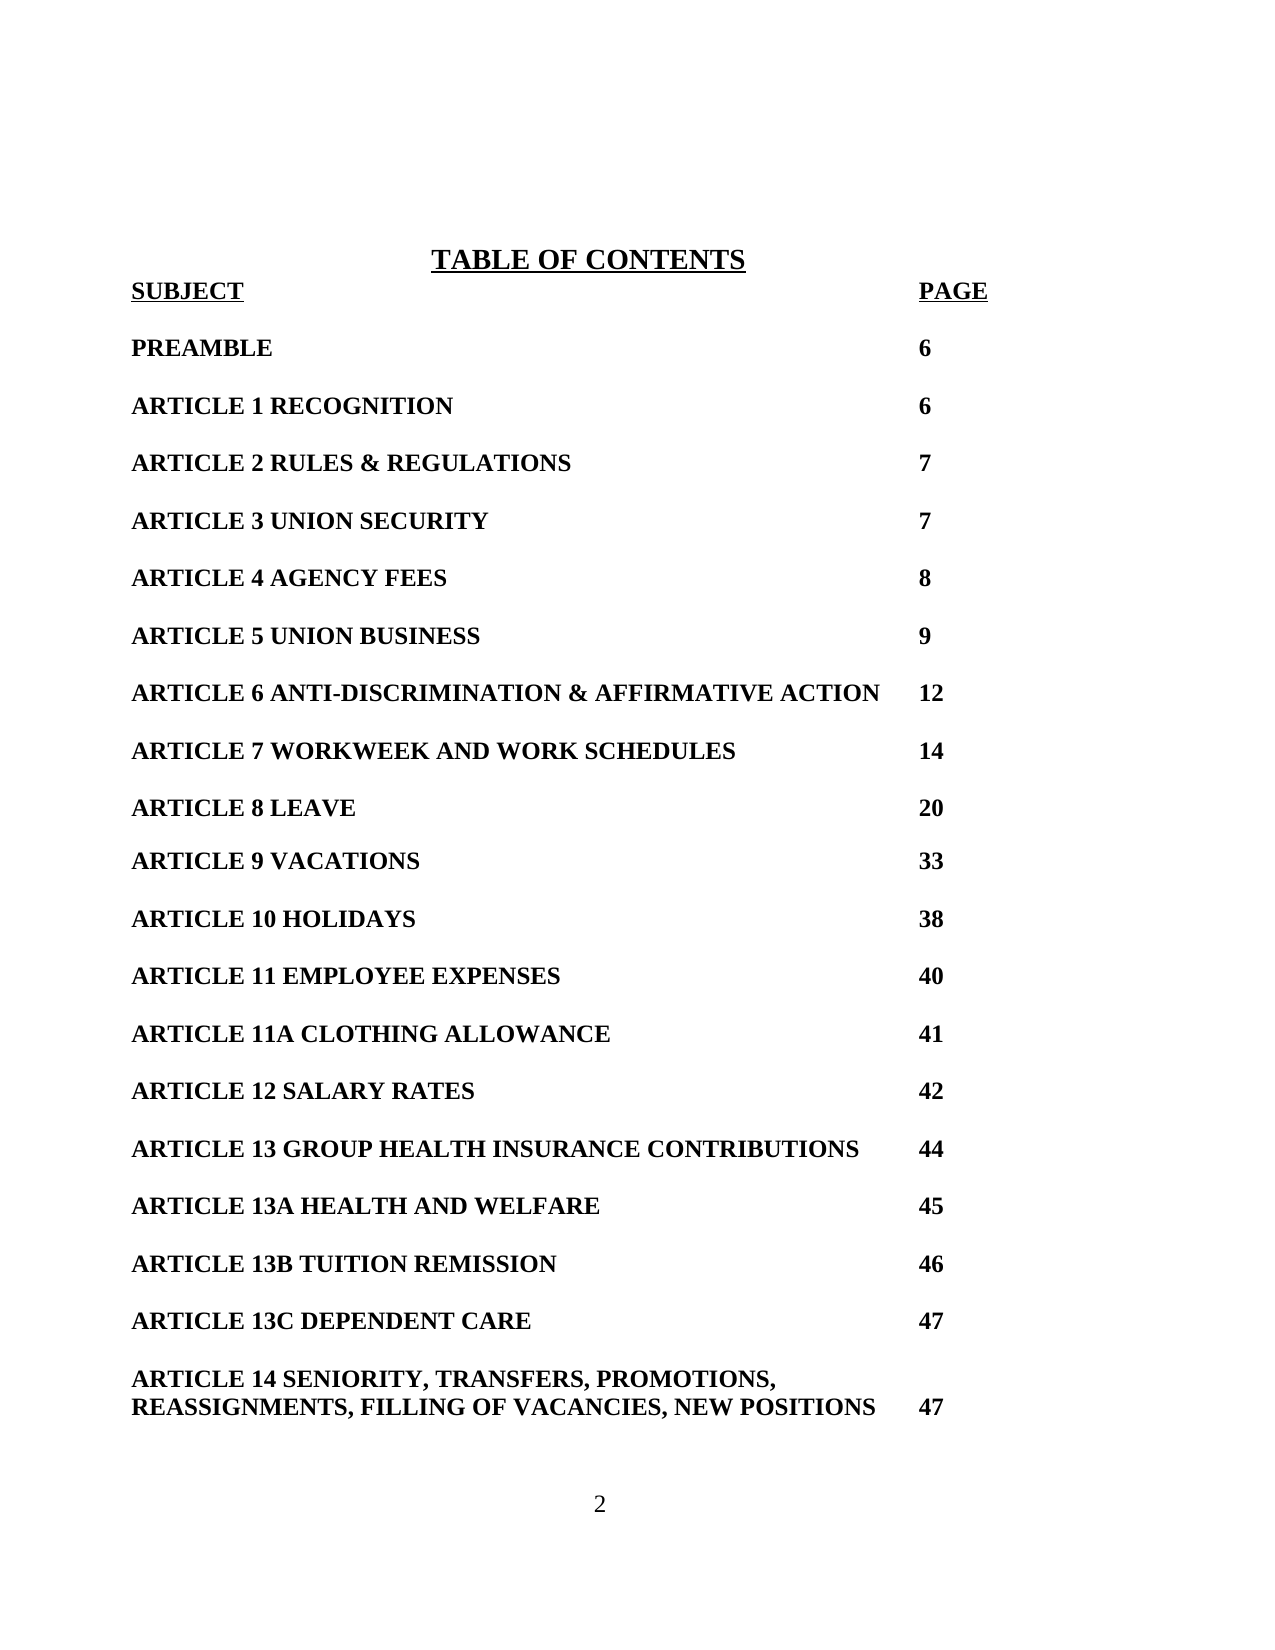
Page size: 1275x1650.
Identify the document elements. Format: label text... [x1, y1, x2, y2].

text ARTICLE 9 VACATIONS 33 [131, 846, 1069, 875]
text ARTICLE 10 HOLIDAYS 38 [131, 904, 1069, 932]
text ARTICLE 4 AGENCY FEES 8 [131, 563, 1069, 592]
text ARTICLE 7 WORKWEEK AND WORK SCHEDULES 14 [131, 736, 1069, 764]
text PREAMBLE 6 [131, 333, 1069, 362]
text ARTICLE 1 RECOGNITION 6 [131, 391, 1069, 419]
text ARTICLE 5 UNION BUSINESS 9 [131, 621, 1069, 649]
text ARTICLE 2 RULES & REGULATIONS 7 [131, 448, 1069, 477]
text ARTICLE 11A CLOTHING ALLOWANCE 41 [131, 1019, 1069, 1047]
text TABLE OF CONTENTS [356, 242, 1069, 276]
text ARTICLE 13C DEPENDENT CARE 47 [131, 1306, 1069, 1335]
text ARTICLE 11 EMPLOYEE EXPENSES 40 [131, 961, 1069, 990]
text SUBJECT PAGE [131, 276, 1069, 304]
text ARTICLE 3 UNION SECURITY 7 [131, 506, 1069, 534]
text ARTICLE 13B TUITION REMISSION 46 [131, 1249, 1069, 1277]
text ARTICLE 14 SENIORITY, TRANSFERS, PROMOTIONS, [131, 1364, 1069, 1392]
text REASSIGNMENTS, FILLING OF VACANCIES, NEW POSITIONS 47 [131, 1392, 1069, 1421]
text ARTICLE 12 SALARY RATES 42 [131, 1076, 1069, 1105]
text ARTICLE 13 GROUP HEALTH INSURANCE CONTRIBUTIONS 44 [131, 1134, 1069, 1162]
text ARTICLE 13A HEALTH AND WELFARE 45 [131, 1191, 1069, 1220]
text ARTICLE 8 LEAVE 20 [131, 793, 1069, 822]
text ARTICLE 6 ANTI-DISCRIMINATION & AFFIRMATIVE ACTION 12 [131, 678, 1069, 707]
